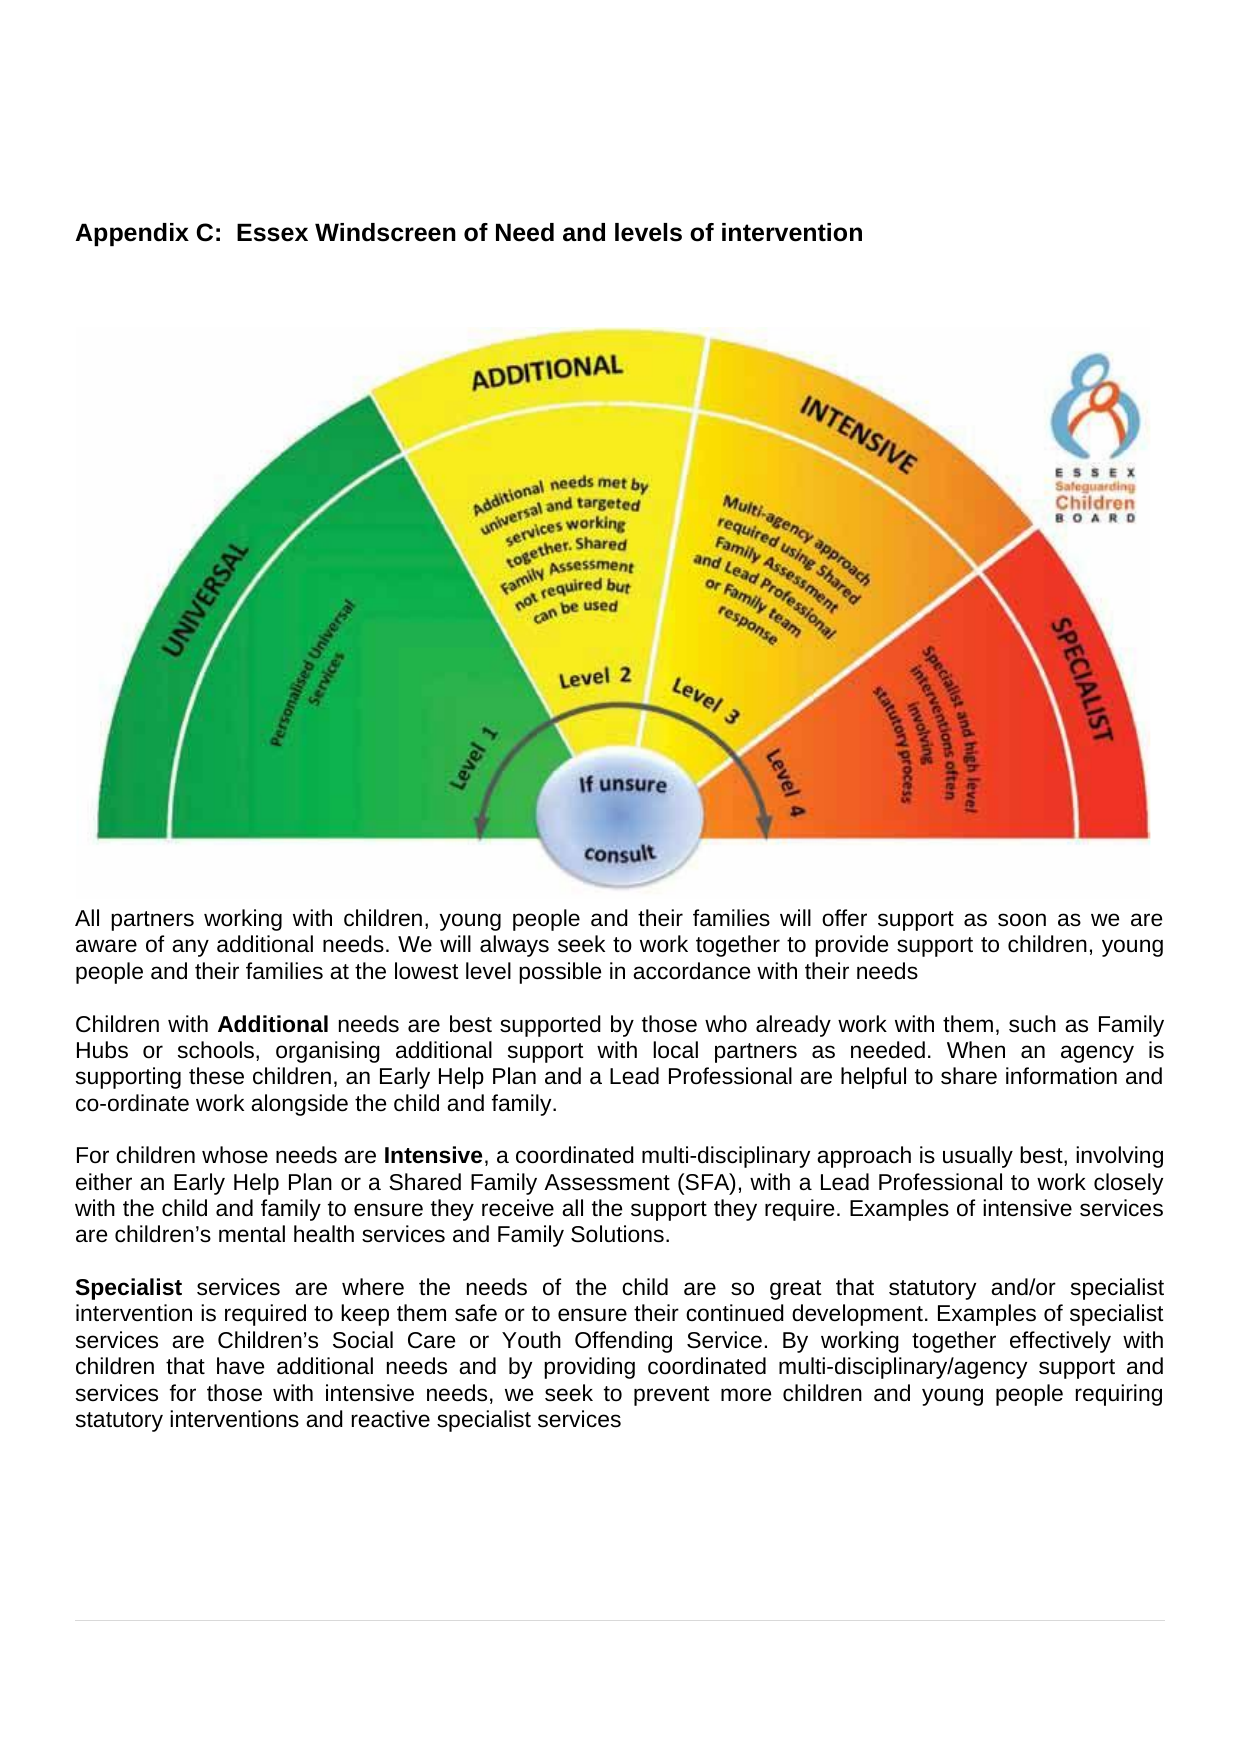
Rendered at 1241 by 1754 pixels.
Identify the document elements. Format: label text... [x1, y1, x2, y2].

text Appendix C: Essex Windscreen of Need and levels of intervention [75, 217, 1165, 246]
text For children whose needs are Intensive, a coordinated multi-disciplinary approach is usually best, involving either an Early Help Plan or a Shared Family Assessment (SFA), with a Lead Professional to work closely with the child and family to ensure they receive all the support they require. Examples of intensive services are children’s mental health services and Family Solutions. [75, 1142, 1165, 1248]
text All partners working with children, young people and their families will offer support as soon as we are aware of any additional needs. We will always seek to work together to provide support to children, young people and their families at the lowest level possible in accordance with their needs [75, 905, 1165, 984]
text Children with Additional needs are best supported by those who already work with them, such as Family Hubs or schools, organising additional support with local partners as needed. When an agency is supporting these children, an Early Help Plan and a Lead Professional are helpful to share information and co-ordinate work alongside the child and family. [75, 1011, 1165, 1116]
text Specialist services are where the needs of the child are so great that statutory and/or specialist intervention is required to keep them safe or to ensure their continued development. Examples of specialist services are Children’s Social Care or Youth Offending Service. By working together effectively with children that have additional needs and by providing coordinated multi-disciplinary/agency support and services for those with intensive needs, we seek to prevent more children and young people requiring statutory interventions and reactive specialist services [75, 1274, 1165, 1432]
picture [76, 327, 1151, 899]
